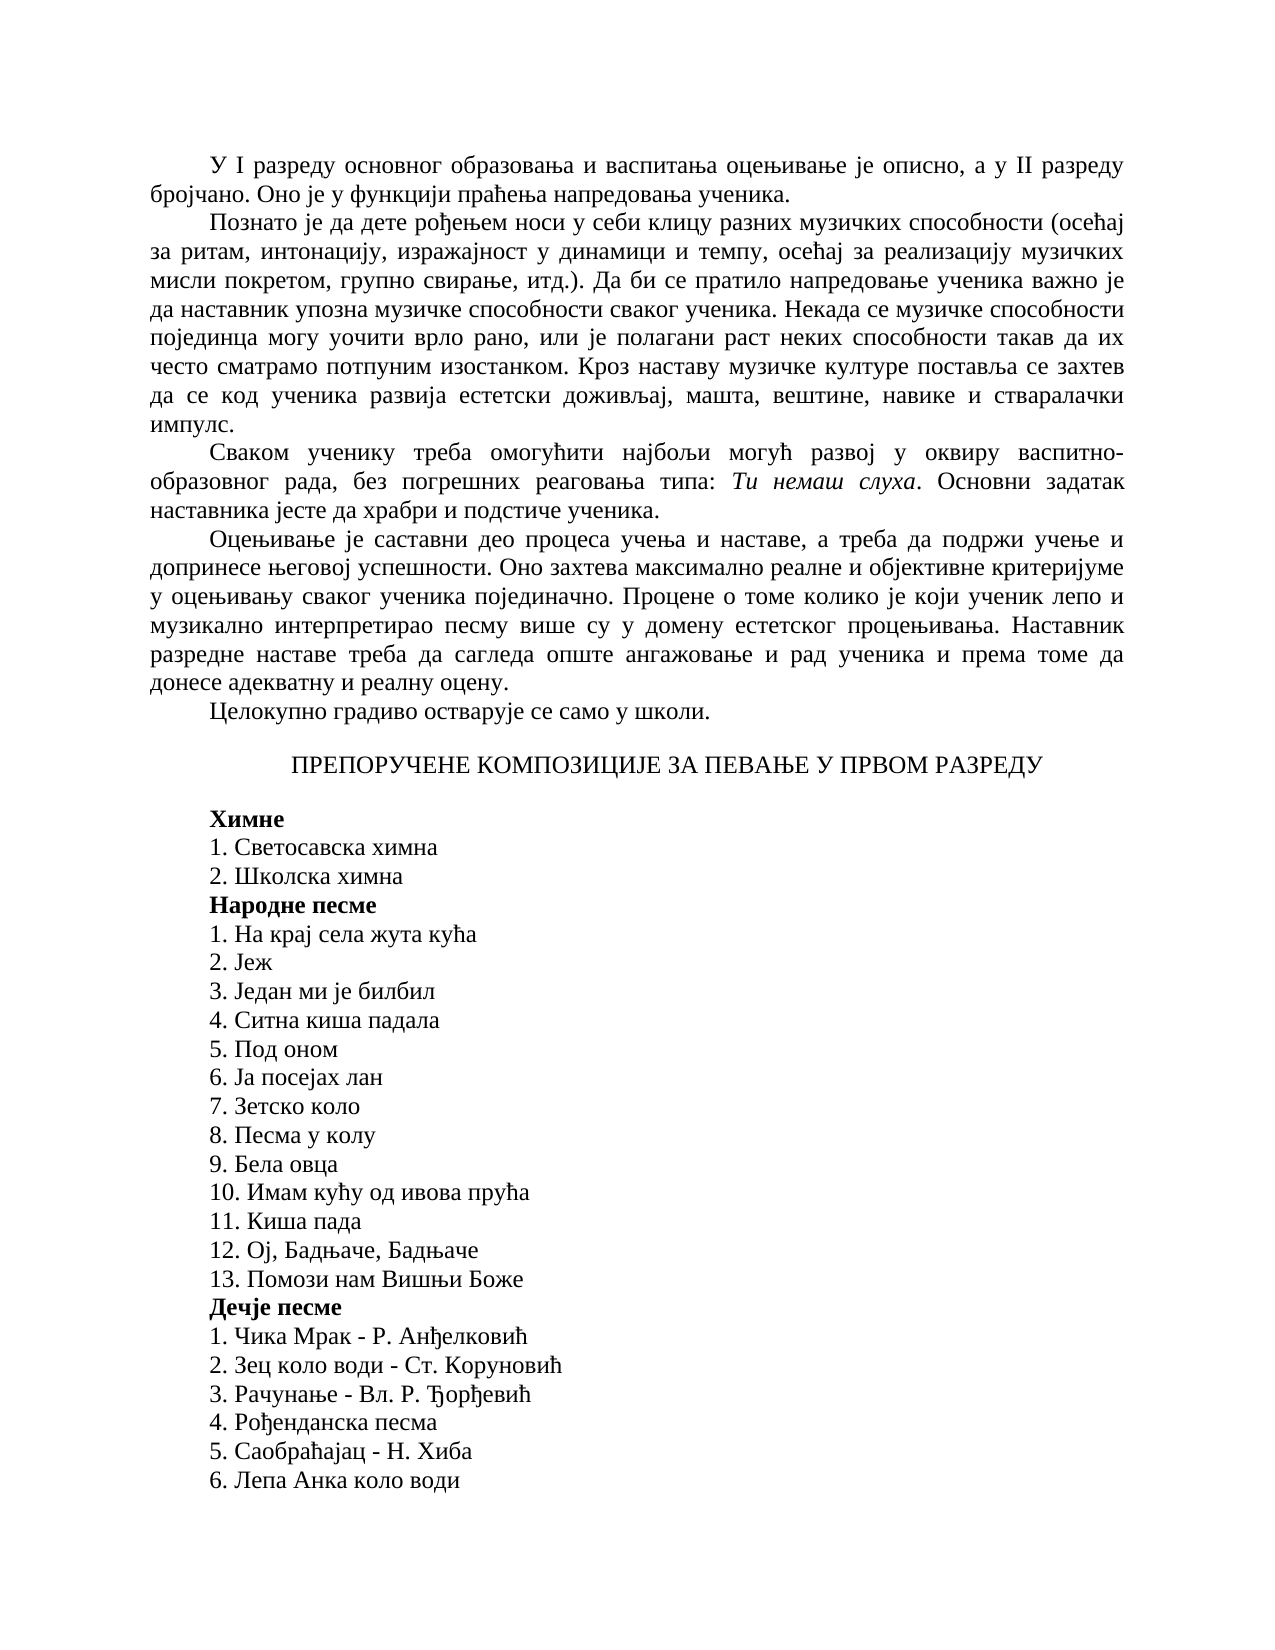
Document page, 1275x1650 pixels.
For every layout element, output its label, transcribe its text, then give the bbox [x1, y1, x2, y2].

text 2. Школска химна [150, 861, 1125, 890]
text 1. На крај села жута кућа [150, 919, 1125, 947]
text Дечје песме [150, 1292, 1125, 1321]
text Народне песме [150, 890, 1125, 919]
text 6. Лепа Анка коло води [150, 1465, 1125, 1494]
text У I разреду основног образовања и васпитања оцењивање је описно, а у II разреду бројчано. Оно је у функцији праћења напредовања ученика. [150, 150, 1125, 207]
text 3. Један ми је билбил [150, 976, 1125, 1005]
text Сваком ученику треба омогућити најбољи могућ развој у оквиру васпитно-образовног рада, без погрешних реаговања типа: Ти немаш слуха. Основни задатак наставника јесте да храбри и подстиче ученика. [150, 437, 1125, 524]
text 6. Ја посејах лан [150, 1062, 1125, 1091]
text 13. Помози нам Вишњи Боже [150, 1264, 1125, 1292]
text 3. Рачунање - Вл. Р. Ђорђевић [150, 1379, 1125, 1407]
text 4. Ситна киша падала [150, 1005, 1125, 1034]
text 11. Киша пада [150, 1206, 1125, 1235]
text 5. Под оном [150, 1034, 1125, 1062]
text 8. Песма у колу [150, 1120, 1125, 1149]
text 2. Јеж [150, 947, 1125, 976]
text ПРЕПОРУЧЕНЕ КОМПОЗИЦИЈЕ ЗА ПЕВАЊЕ У ПРВОМ РАЗРЕДУ [150, 750, 1125, 779]
text 7. Зетско коло [150, 1091, 1125, 1120]
text Познато је да дете рођењем носи у себи клицу разних музичких способности (осећај за ритам, интонацију, изражајност у динамици и темпу, осећај за реализацију музичких мисли покретом, групно свирање, итд.). Да би се пратило напредовање ученика важно је да наставник упозна музичке способности сваког ученика. Некада се музичке способности појединца могу уочити врло рано, или је полагани раст неких способности такав да их често сматрамо потпуним изостанком. Кроз наставу музичке културе поставља се захтев да се код ученика развија естетски доживљај, машта, вештине, навике и стваралачки импулс. [150, 207, 1125, 437]
text Химне [150, 804, 1125, 832]
text 5. Саобраћајац - Н. Хиба [150, 1436, 1125, 1465]
text 2. Зец коло води - Ст. Коруновић [150, 1350, 1125, 1379]
text 1. Светосавска химна [150, 832, 1125, 861]
text 12. Ој, Бадњаче, Бадњаче [150, 1235, 1125, 1264]
text Оцењивање је саставни део процеса учења и наставе, а треба да подржи учење и допринесе његовој успешности. Оно захтева максимално реалне и објективне критеријуме у оцењивању сваког ученика појединачно. Процене о томе колико је који ученик лепо и музикално интерпретирао песму више су у домену естетског процењивања. Наставник разредне наставе треба да сагледа опште ангажовање и рад ученика и према томе да донесе адекватну и реалну оцену. [150, 524, 1125, 696]
text 10. Имам кућу од ивова прућа [150, 1177, 1125, 1206]
text 1. Чика Мрак - Р. Анђелковић [150, 1321, 1125, 1350]
text 9. Бела овца [150, 1149, 1125, 1177]
text 4. Рођенданска песма [150, 1407, 1125, 1436]
text Целокупно градиво остварује се само у школи. [150, 696, 1125, 725]
